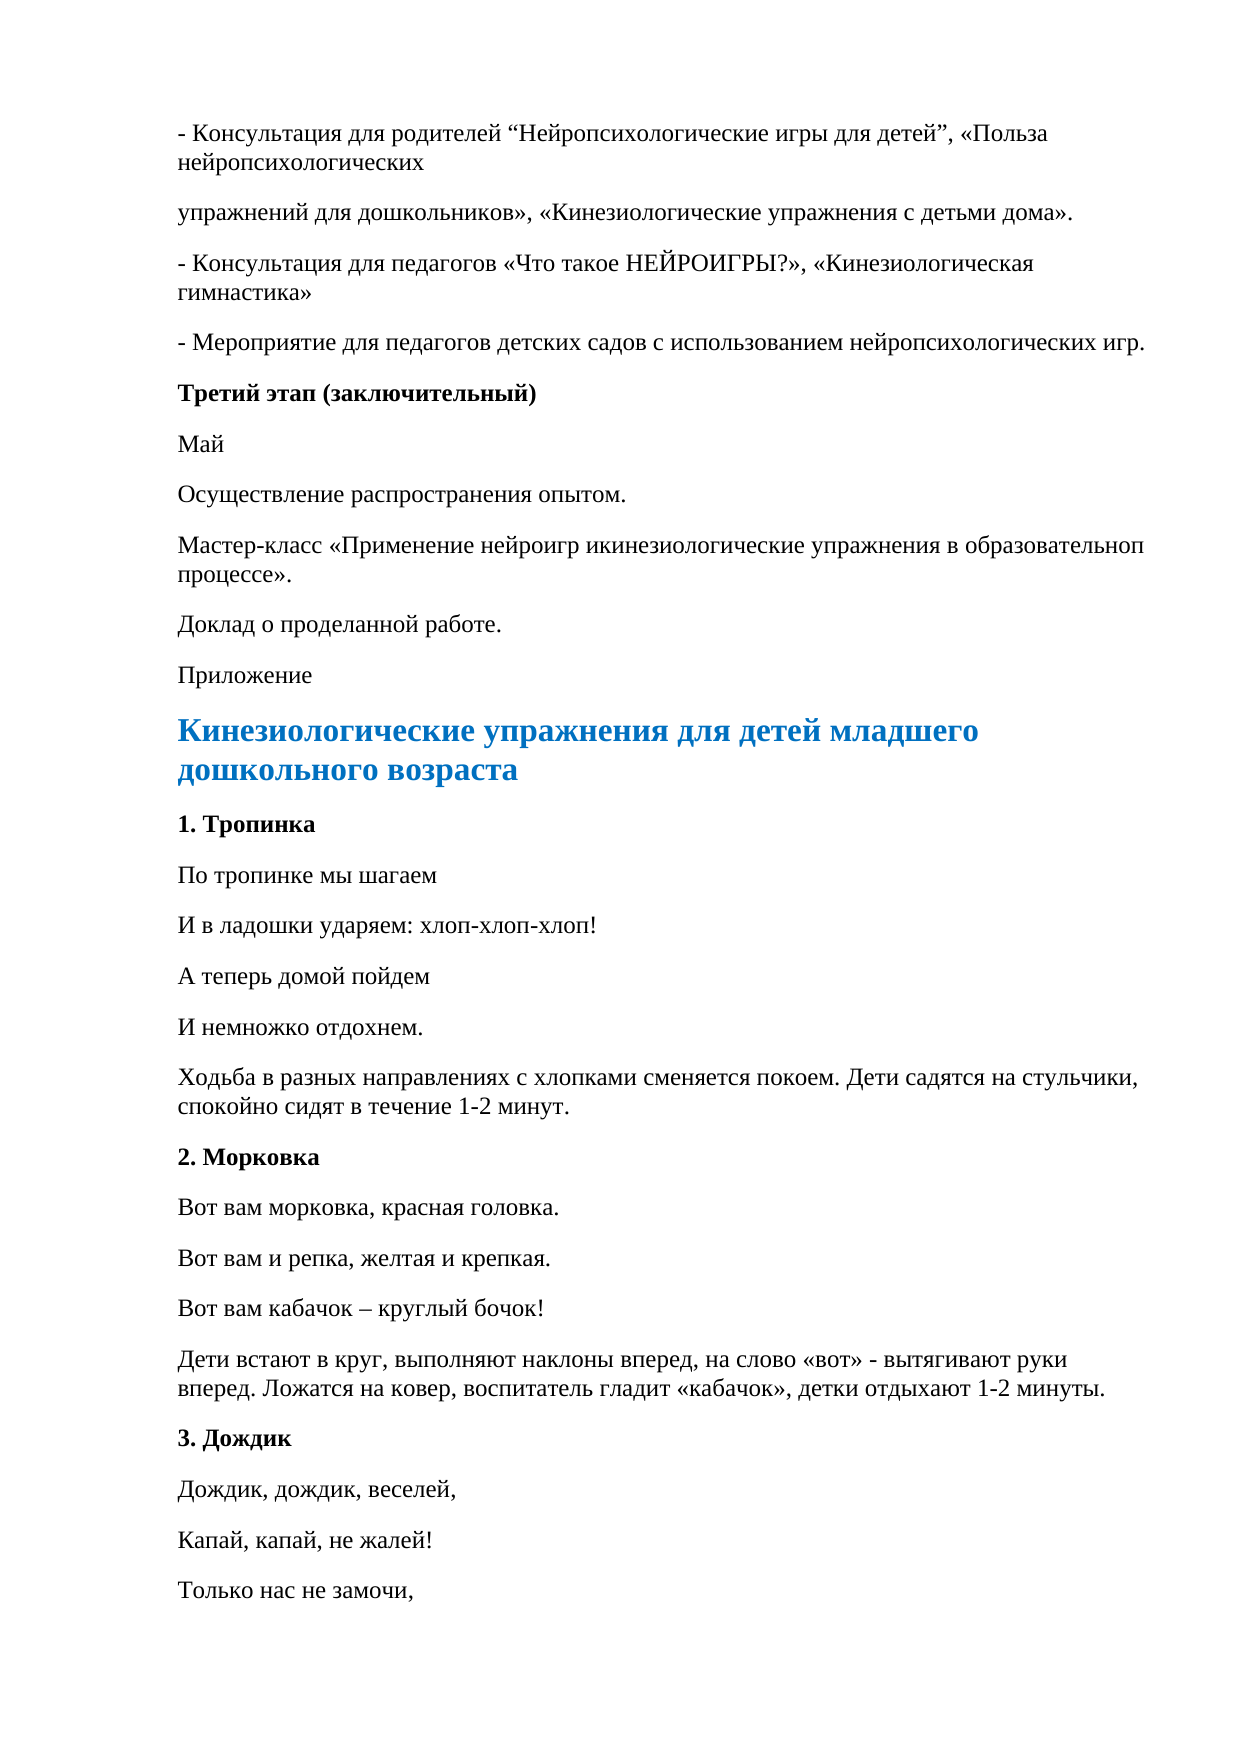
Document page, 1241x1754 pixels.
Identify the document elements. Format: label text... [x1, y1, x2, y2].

text Кинезиологические упражнения для детей младшего дошкольного возраста [177, 711, 1152, 787]
text упражнений для дошкольников», «Кинезиологические упражнения с детьми дома». [177, 197, 1152, 226]
text И в ладошки ударяем: хлоп-хлоп-хлоп! [177, 910, 1152, 939]
text Осуществление распространения опытом. [177, 479, 1152, 508]
text По тропинке мы шагаем [177, 860, 1152, 888]
text Капай, капай, не жалей! [177, 1525, 1152, 1553]
text Приложение [177, 660, 1152, 689]
text А теперь домой пойдем [177, 961, 1152, 990]
text - Консультация для родителей “Нейропсихологические игры для детей”, «Польза нейропсихологических [177, 118, 1152, 176]
text Только нас не замочи, [177, 1575, 1152, 1604]
text Ходьба в разных направлениях с хлопками сменяется покоем. Дети садятся на стульчики, спокойно сидят в течение 1-2 минут. [177, 1062, 1152, 1120]
text Третий этап (заключительный) [177, 378, 1152, 407]
text - Мероприятие для педагогов детских садов с использованием нейропсихологических игр. [177, 327, 1152, 356]
text Дождик, дождик, веселей, [177, 1474, 1152, 1503]
text 1. Тропинка [177, 809, 1152, 838]
text Мастер-класс «Применение нейроигр икинезиологические упражнения в образовательноп процессе». [177, 530, 1152, 587]
text 2. Морковка [177, 1142, 1152, 1170]
text Май [177, 429, 1152, 457]
text Доклад о проделанной работе. [177, 609, 1152, 638]
text И немножко отдохнем. [177, 1012, 1152, 1040]
text Дети встают в круг, выполняют наклоны вперед, на слово «вот» - вытягивают руки вперед. Ложатся на ковер, воспитатель гладит «кабачок», детки отдыхают 1-2 минуты. [177, 1344, 1152, 1402]
text Вот вам и репка, желтая и крепкая. [177, 1243, 1152, 1272]
text 3. Дождик [177, 1423, 1152, 1452]
text Вот вам морковка, красная головка. [177, 1192, 1152, 1221]
text Вот вам кабачок – круглый бочок! [177, 1293, 1152, 1322]
text - Консультация для педагогов «Что такое НЕЙРОИГРЫ?», «Кинезиологическая гимнастика» [177, 248, 1152, 306]
